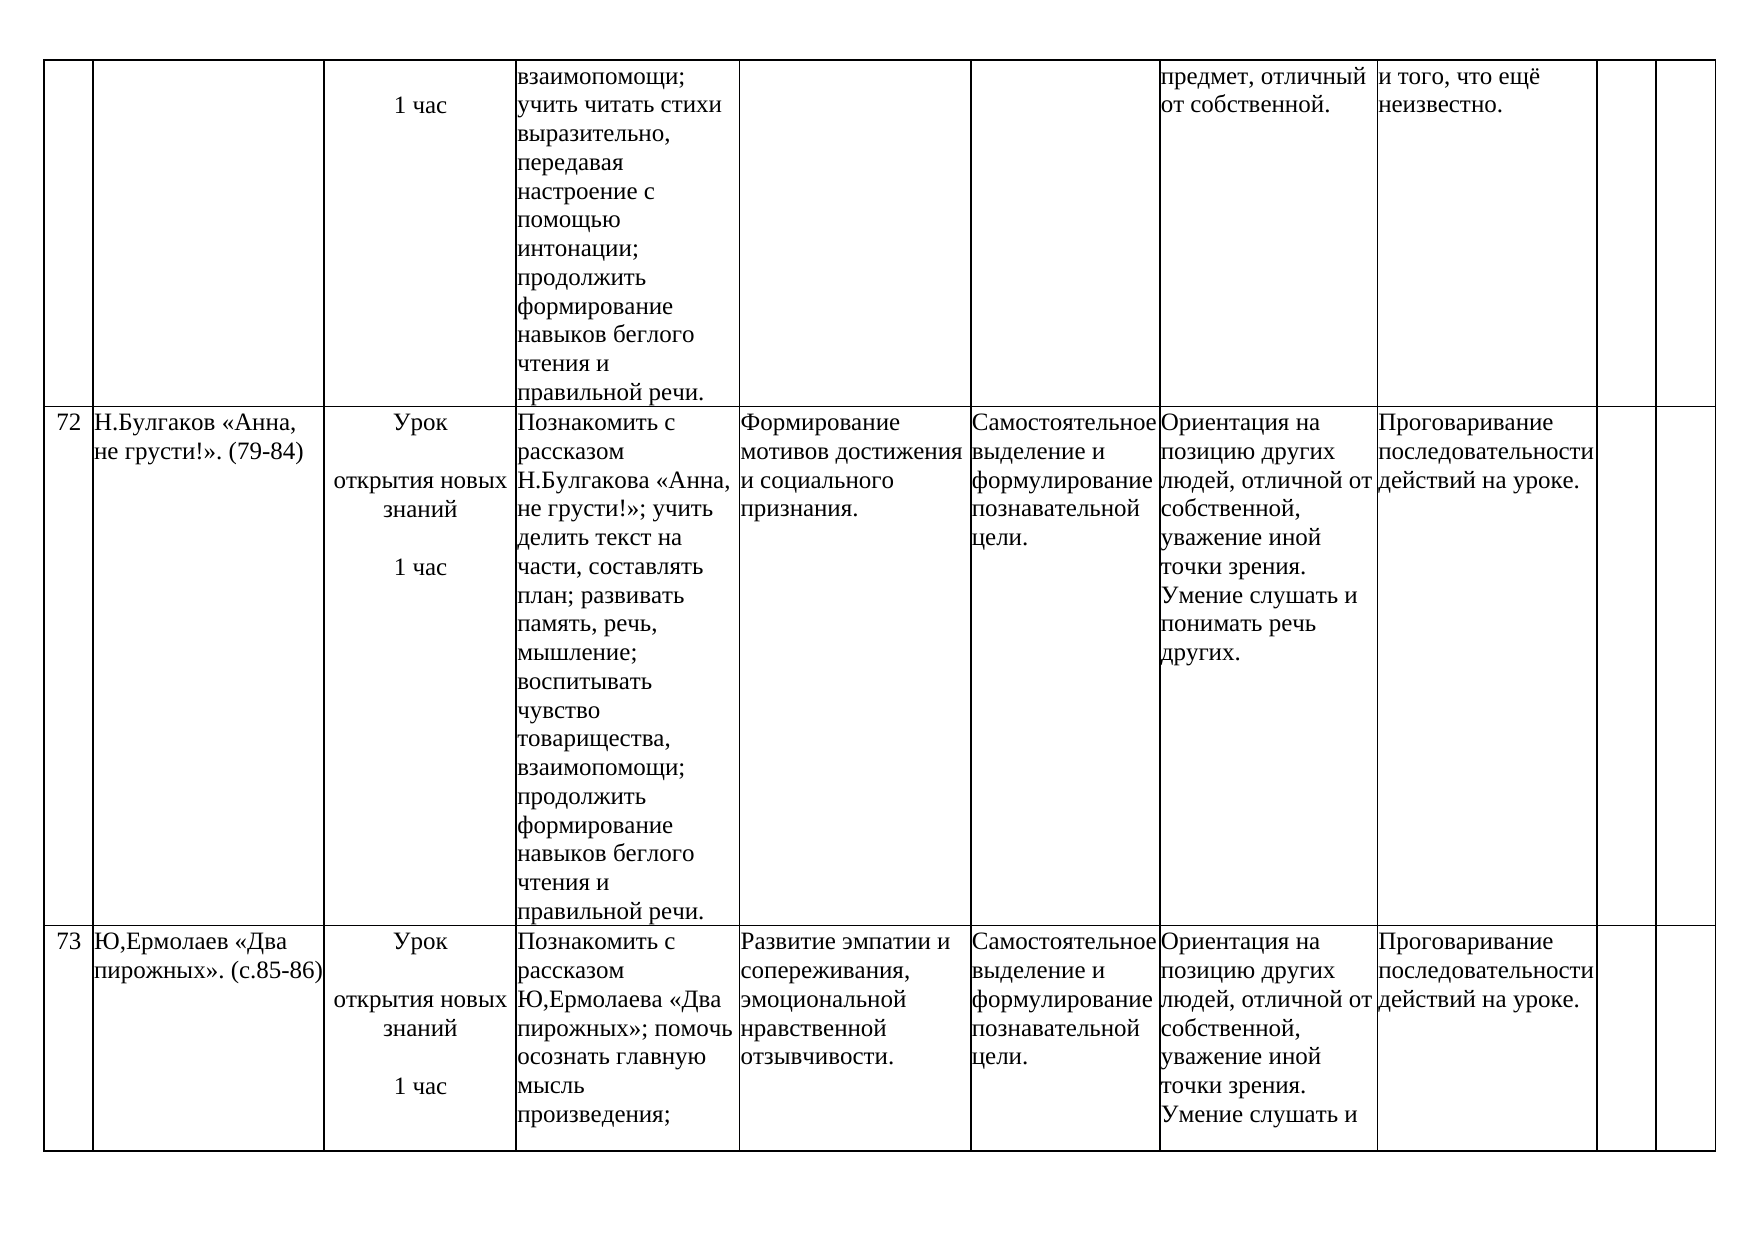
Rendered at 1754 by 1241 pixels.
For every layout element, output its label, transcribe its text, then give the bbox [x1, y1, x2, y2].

table_cell 71 [45, 61, 92, 406]
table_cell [325, 926, 515, 1150]
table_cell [325, 61, 515, 406]
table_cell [1161, 61, 1377, 406]
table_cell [94, 61, 323, 406]
table_cell Н.Булгаков «Анна, не грусти!». (79-84) [94, 407, 323, 925]
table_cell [740, 61, 970, 406]
table_cell [1657, 61, 1715, 406]
table_cell 72 [45, 407, 92, 925]
table_cell [1657, 926, 1715, 1150]
table_cell [1657, 407, 1715, 925]
table_cell [1598, 407, 1655, 925]
table_cell Самостоятельное выделение и формулирование познавательной цели. [972, 407, 1159, 925]
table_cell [517, 61, 739, 406]
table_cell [1161, 926, 1377, 1150]
table_cell 73 [45, 926, 92, 1150]
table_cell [94, 926, 323, 1150]
table_cell Познакомить с рассказом Н.Булгакова «Анна, не грусти!»; учить делить текст на части, составлять план; развивать память, речь, мышление; воспитывать чувство товарищества, взаимопомощи; продолжить формирование навыков беглого чтения и правильной речи. [517, 407, 739, 925]
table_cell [972, 61, 1159, 406]
table_cell [1598, 61, 1655, 406]
table_cell Проговаривание последовательности действий на уроке. [1378, 407, 1596, 925]
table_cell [740, 926, 970, 1150]
table_cell Формирование мотивов достижения и социального признания. [740, 407, 970, 925]
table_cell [1378, 926, 1596, 1150]
table_cell Урок открытия новых знаний 1 час [325, 407, 515, 925]
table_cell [972, 926, 1159, 1150]
table_cell [1598, 926, 1655, 1150]
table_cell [517, 926, 739, 1150]
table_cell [1378, 61, 1596, 406]
table_cell Ориентация на позицию других людей, отличной от собственной, уважение иной точки зрения. Умение слушать и понимать речь других. [1161, 407, 1377, 925]
